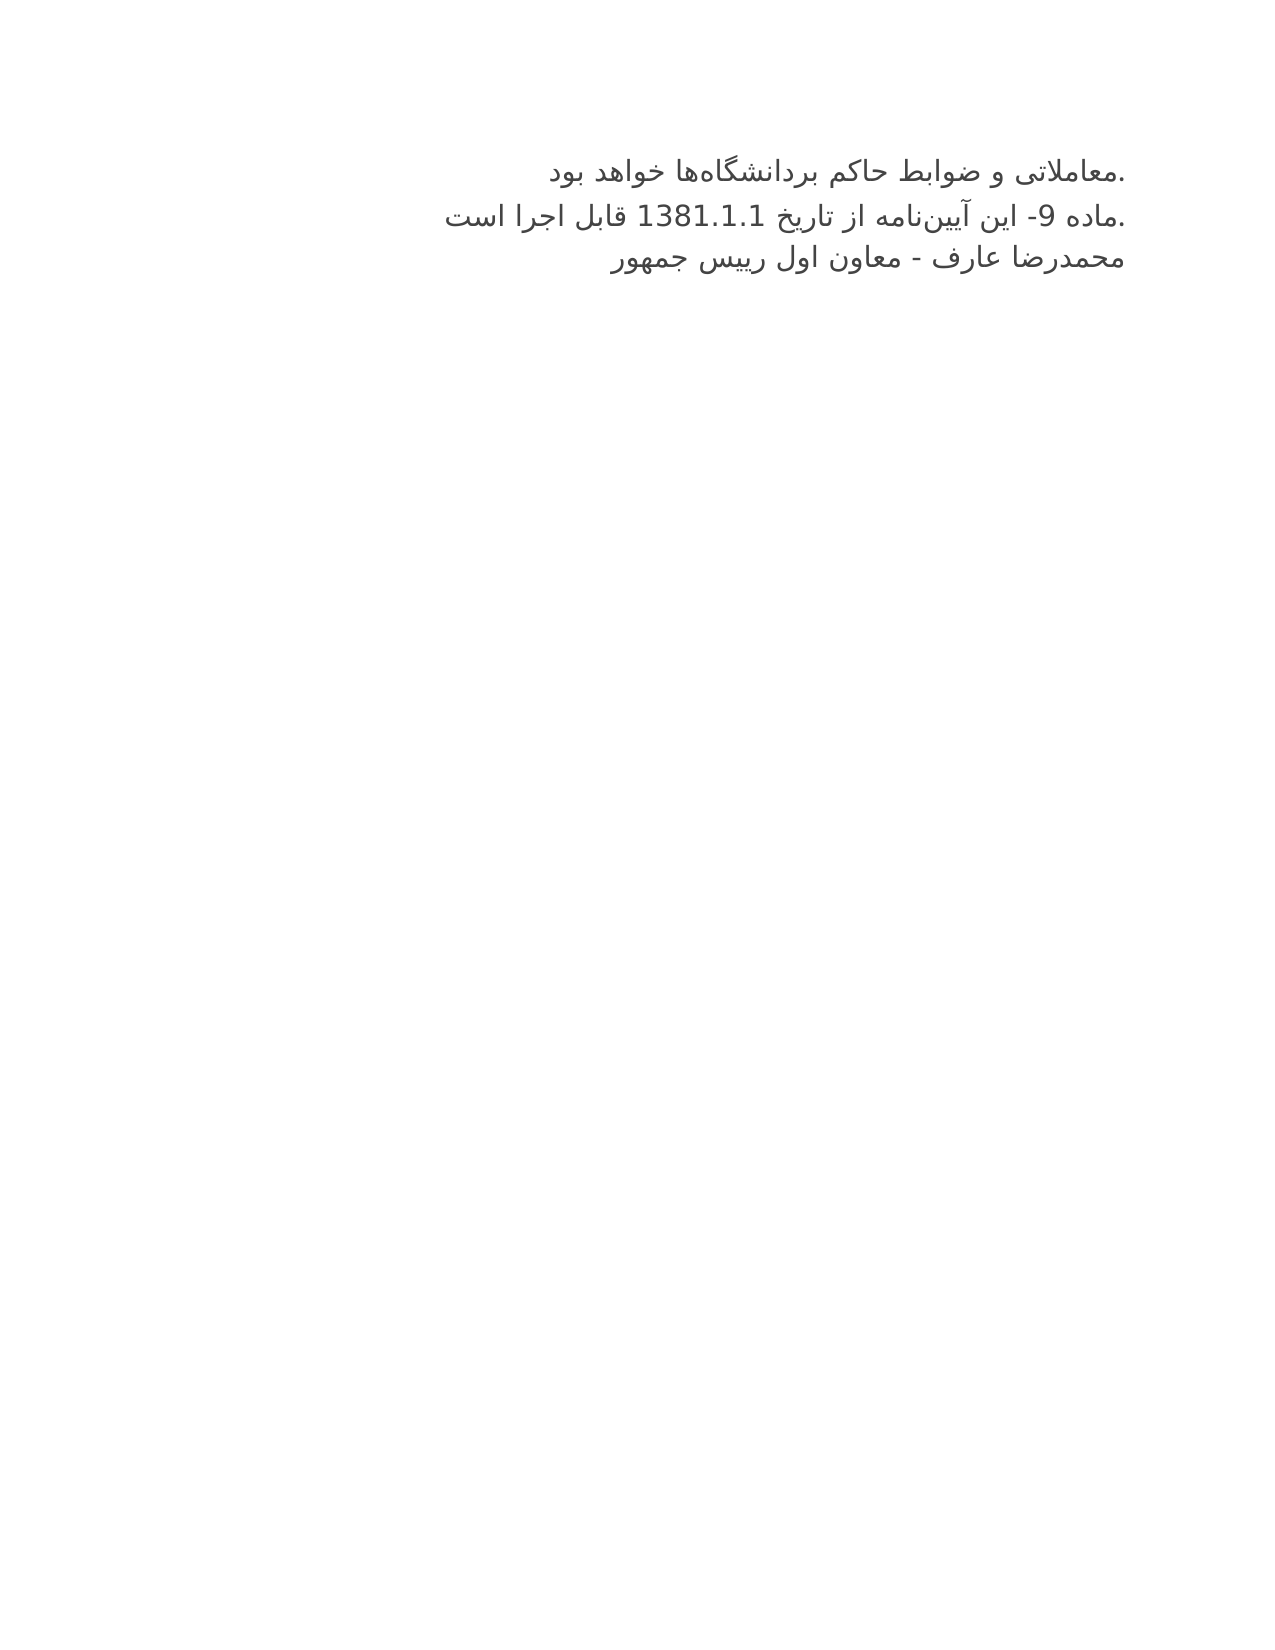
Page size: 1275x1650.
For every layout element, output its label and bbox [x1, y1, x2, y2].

text [150, 150, 1125, 274]
